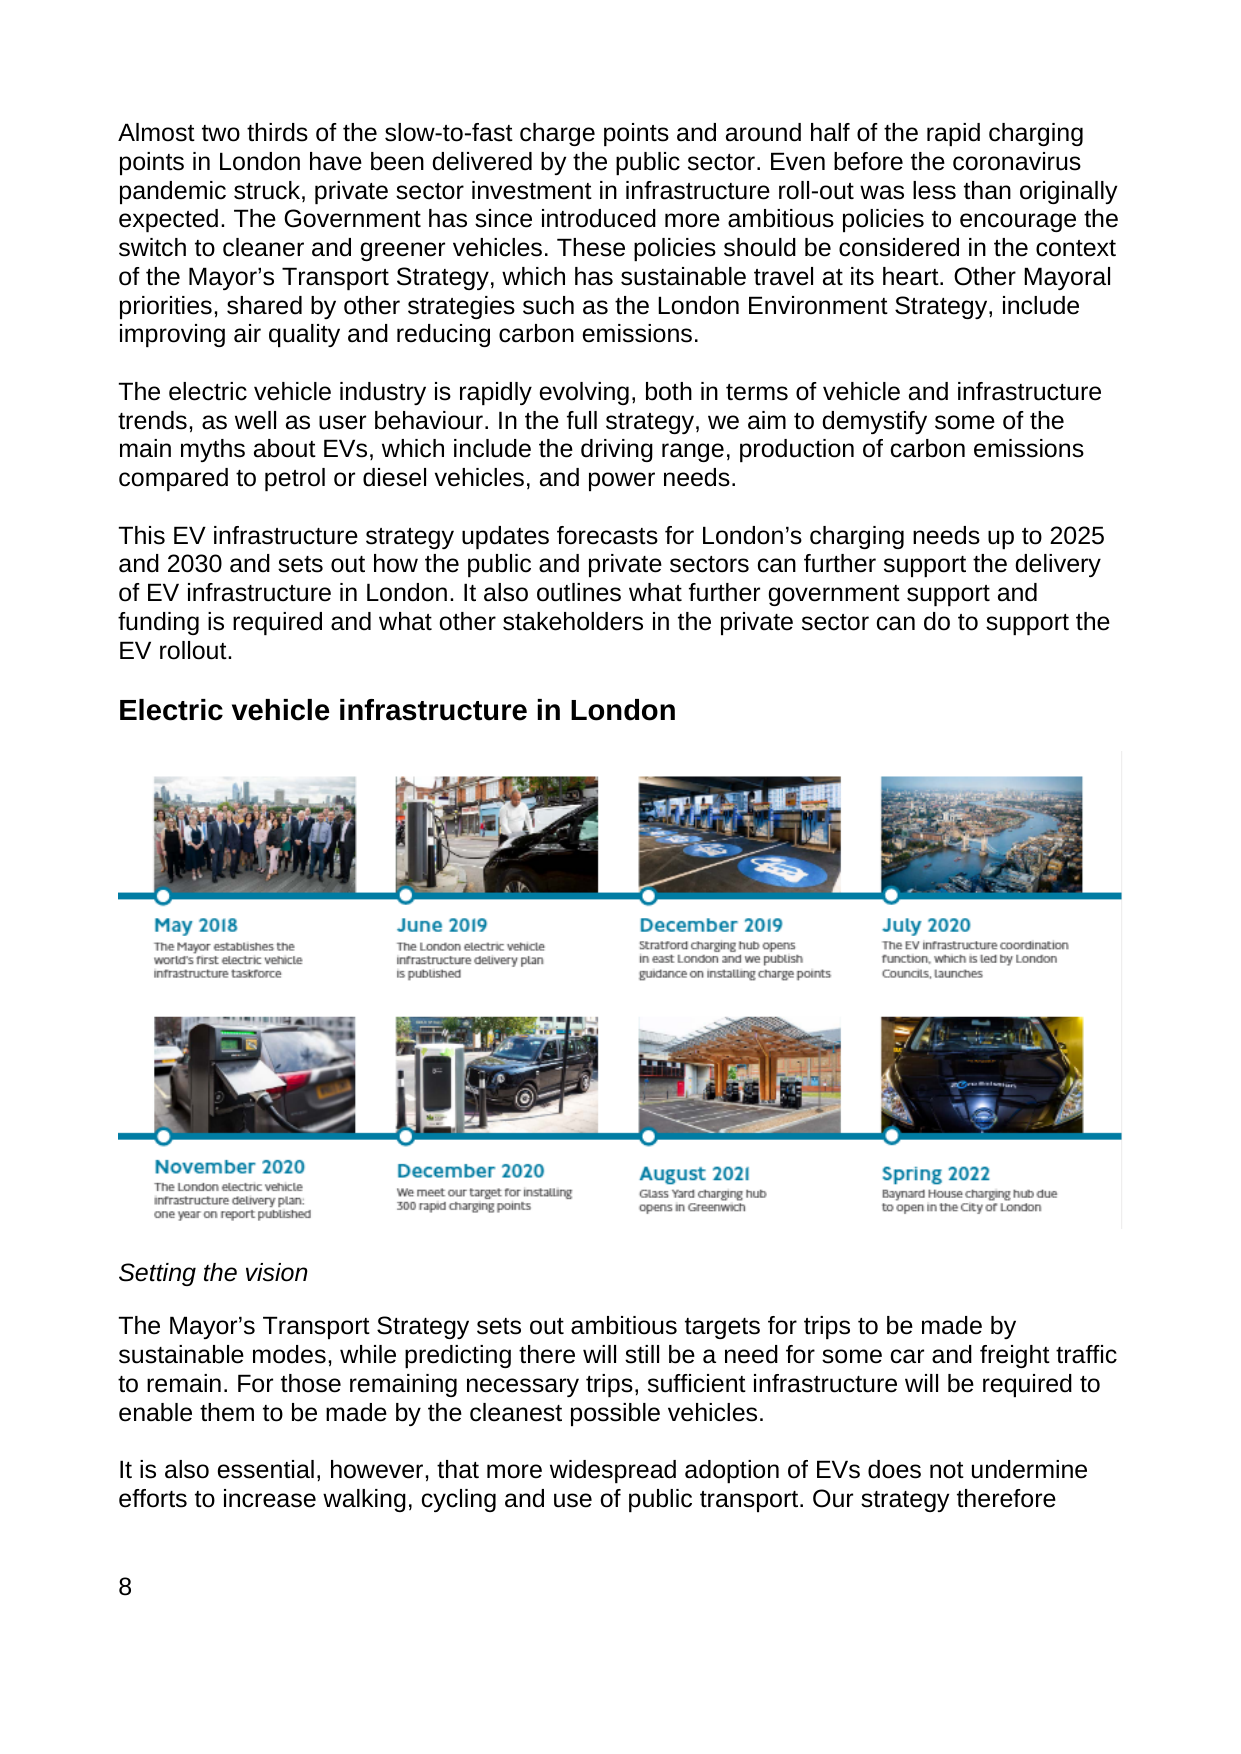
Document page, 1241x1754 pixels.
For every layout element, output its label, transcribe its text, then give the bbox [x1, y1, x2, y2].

picture [400, 1131, 411, 1142]
picture [157, 890, 169, 902]
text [118, 1455, 1122, 1512]
picture [118, 751, 1123, 1229]
picture [886, 1129, 898, 1142]
text The electric vehicle industry is rapidly evolving, both in terms of vehicle and infrastructure trends, as well as user behaviour. In the full strategy, we aim to demystify some of the main myths about EVs, which include the driving range, production of carbon emissions compared to petrol or diesel vehicles, and power needs. [118, 377, 1122, 492]
picture [643, 1131, 654, 1142]
picture [886, 889, 897, 901]
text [118, 118, 1122, 348]
text The Mayor’s Transport Strategy sets out ambitious targets for trips to be made by sustainable modes, while predicting there will still be a need for some car and freight traffic to remain. For those remaining necessary trips, sufficient infrastructure will be required to enable them to be made by the cleanest possible vehicles. [118, 1311, 1122, 1426]
text Setting the vision [118, 1257, 1122, 1286]
picture [400, 889, 411, 901]
picture [157, 1131, 170, 1142]
text Electric vehicle infrastructure in London [118, 693, 1122, 727]
text This EV infrastructure strategy updates forecasts for London’s charging needs up to 2025 and 2030 and sets out how the public and private sectors can further support the delivery of EV infrastructure in London. It also outlines what further government support and funding is required and what other stakeholders in the private sector can do to support the EV rollout. [118, 521, 1122, 664]
picture [643, 890, 654, 902]
